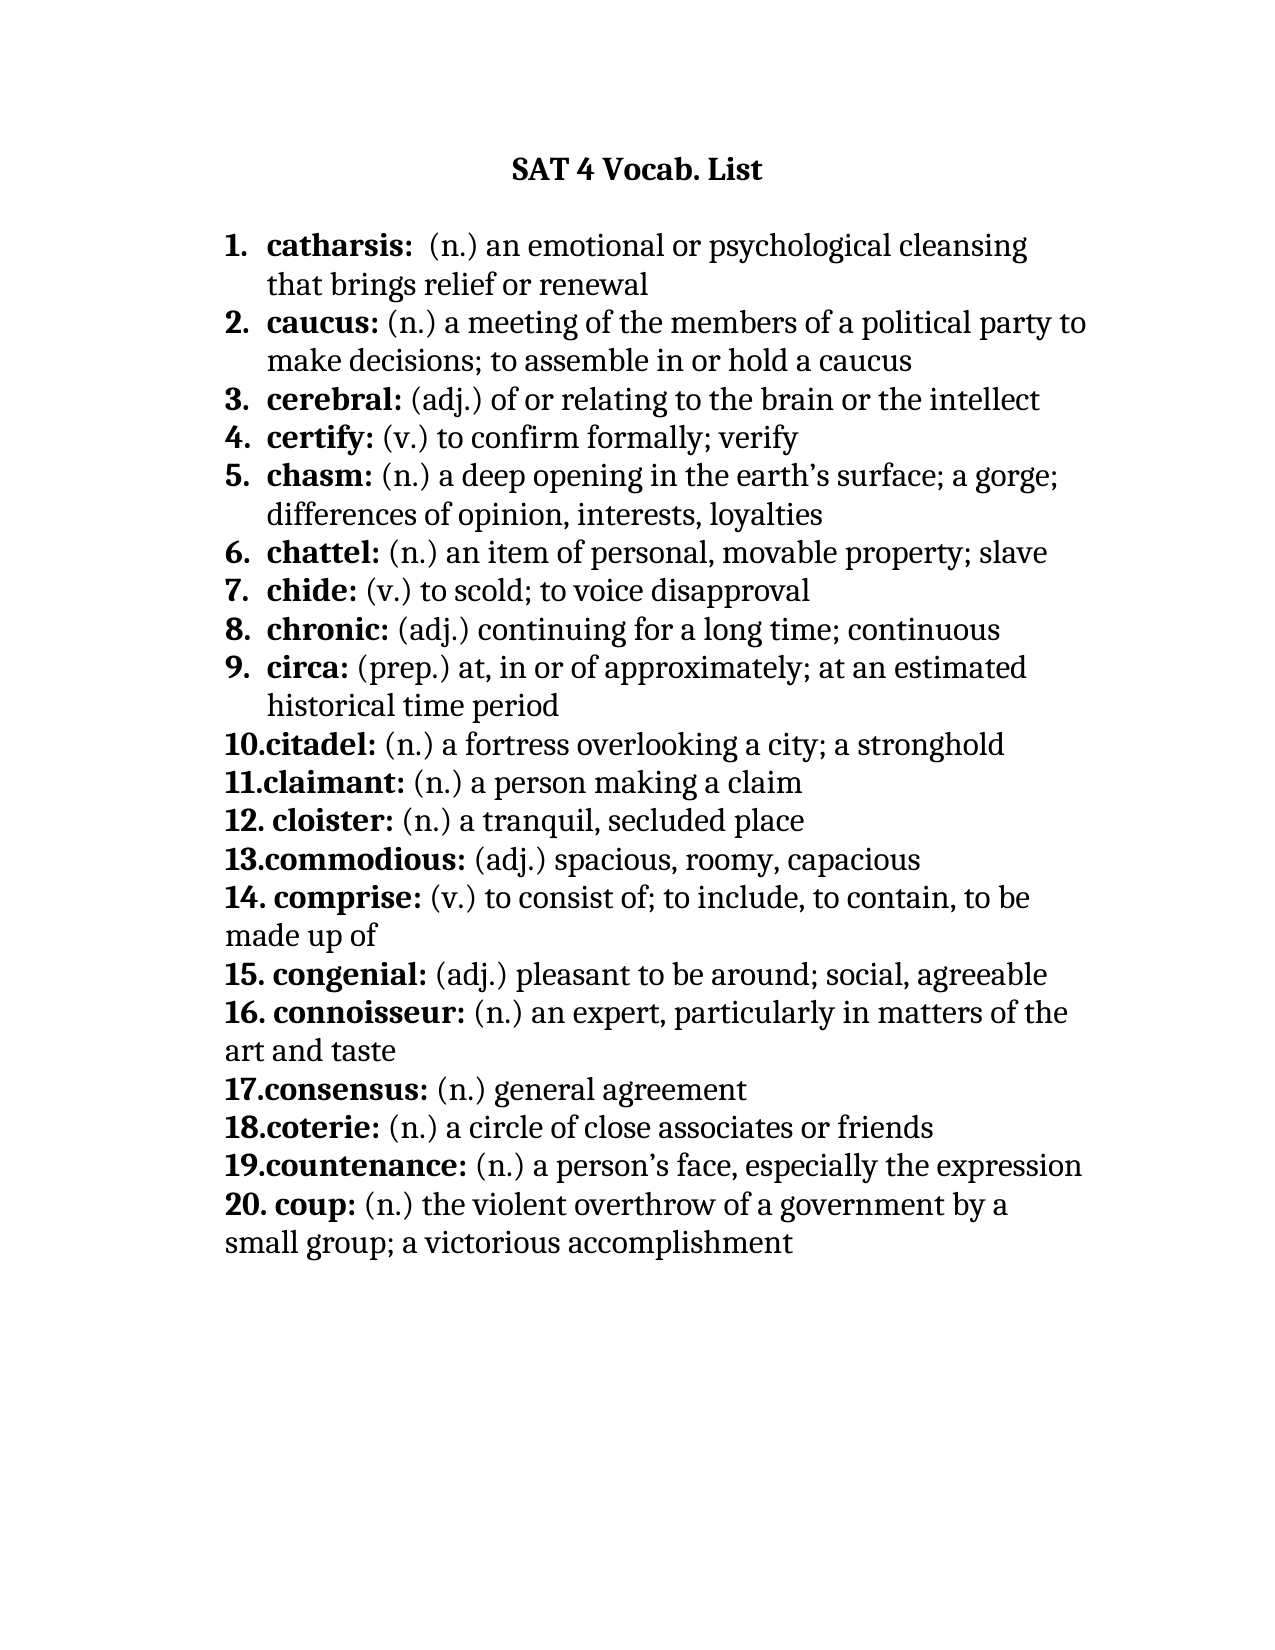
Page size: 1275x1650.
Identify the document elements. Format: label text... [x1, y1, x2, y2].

text 19.countenance: (n.) a person’s face, especially the expression [225, 1147, 1087, 1185]
list chattel: (n.) an item of personal, movable property; slave [225, 533, 1087, 572]
text 11.claimant: (n.) a person making a claim [225, 763, 1087, 802]
text 10.citadel: (n.) a fortress overlooking a city; a stronghold [225, 725, 1087, 763]
list chasm: (n.) a deep opening in the earth’s surface; a gorge; differences of opinion, interests, loyalties [225, 457, 1087, 533]
list circa: (prep.) at, in or of approximately; at an estimated historical time period [225, 648, 1087, 725]
text 12. cloister: (n.) a tranquil, secluded place [225, 802, 1087, 840]
list chide: (v.) to scold; to voice disapproval [225, 572, 1087, 610]
text 15. congenial: (adj.) pleasant to be around; social, agreeable [225, 955, 1087, 993]
text 17.consensus: (n.) general agreement [225, 1070, 1087, 1108]
list caucus: (n.) a meeting of the members of a political party to make decisions; to assemble in or hold a caucus [225, 303, 1087, 380]
text 18.coterie: (n.) a circle of close associates or friends [225, 1108, 1087, 1147]
text SAT 4 Vocab. List [187, 150, 1087, 188]
text 14. comprise: (v.) to consist of; to include, to contain, to be made up of [225, 878, 1087, 955]
list catharsis: (n.) an emotional or psychological cleansing that brings relief or renewal [225, 227, 1087, 303]
list cerebral: (adj.) of or relating to the brain or the intellect [225, 380, 1087, 418]
text 16. connoisseur: (n.) an expert, particularly in matters of the art and taste [225, 993, 1087, 1070]
text 13.commodious: (adj.) spacious, roomy, capacious [225, 840, 1087, 878]
text 20. coup: (n.) the violent overthrow of a government by a small group; a victorious accomplishment [225, 1185, 1087, 1262]
list chronic: (adj.) continuing for a long time; continuous [225, 610, 1087, 648]
list certify: (v.) to confirm formally; verify [225, 418, 1087, 457]
